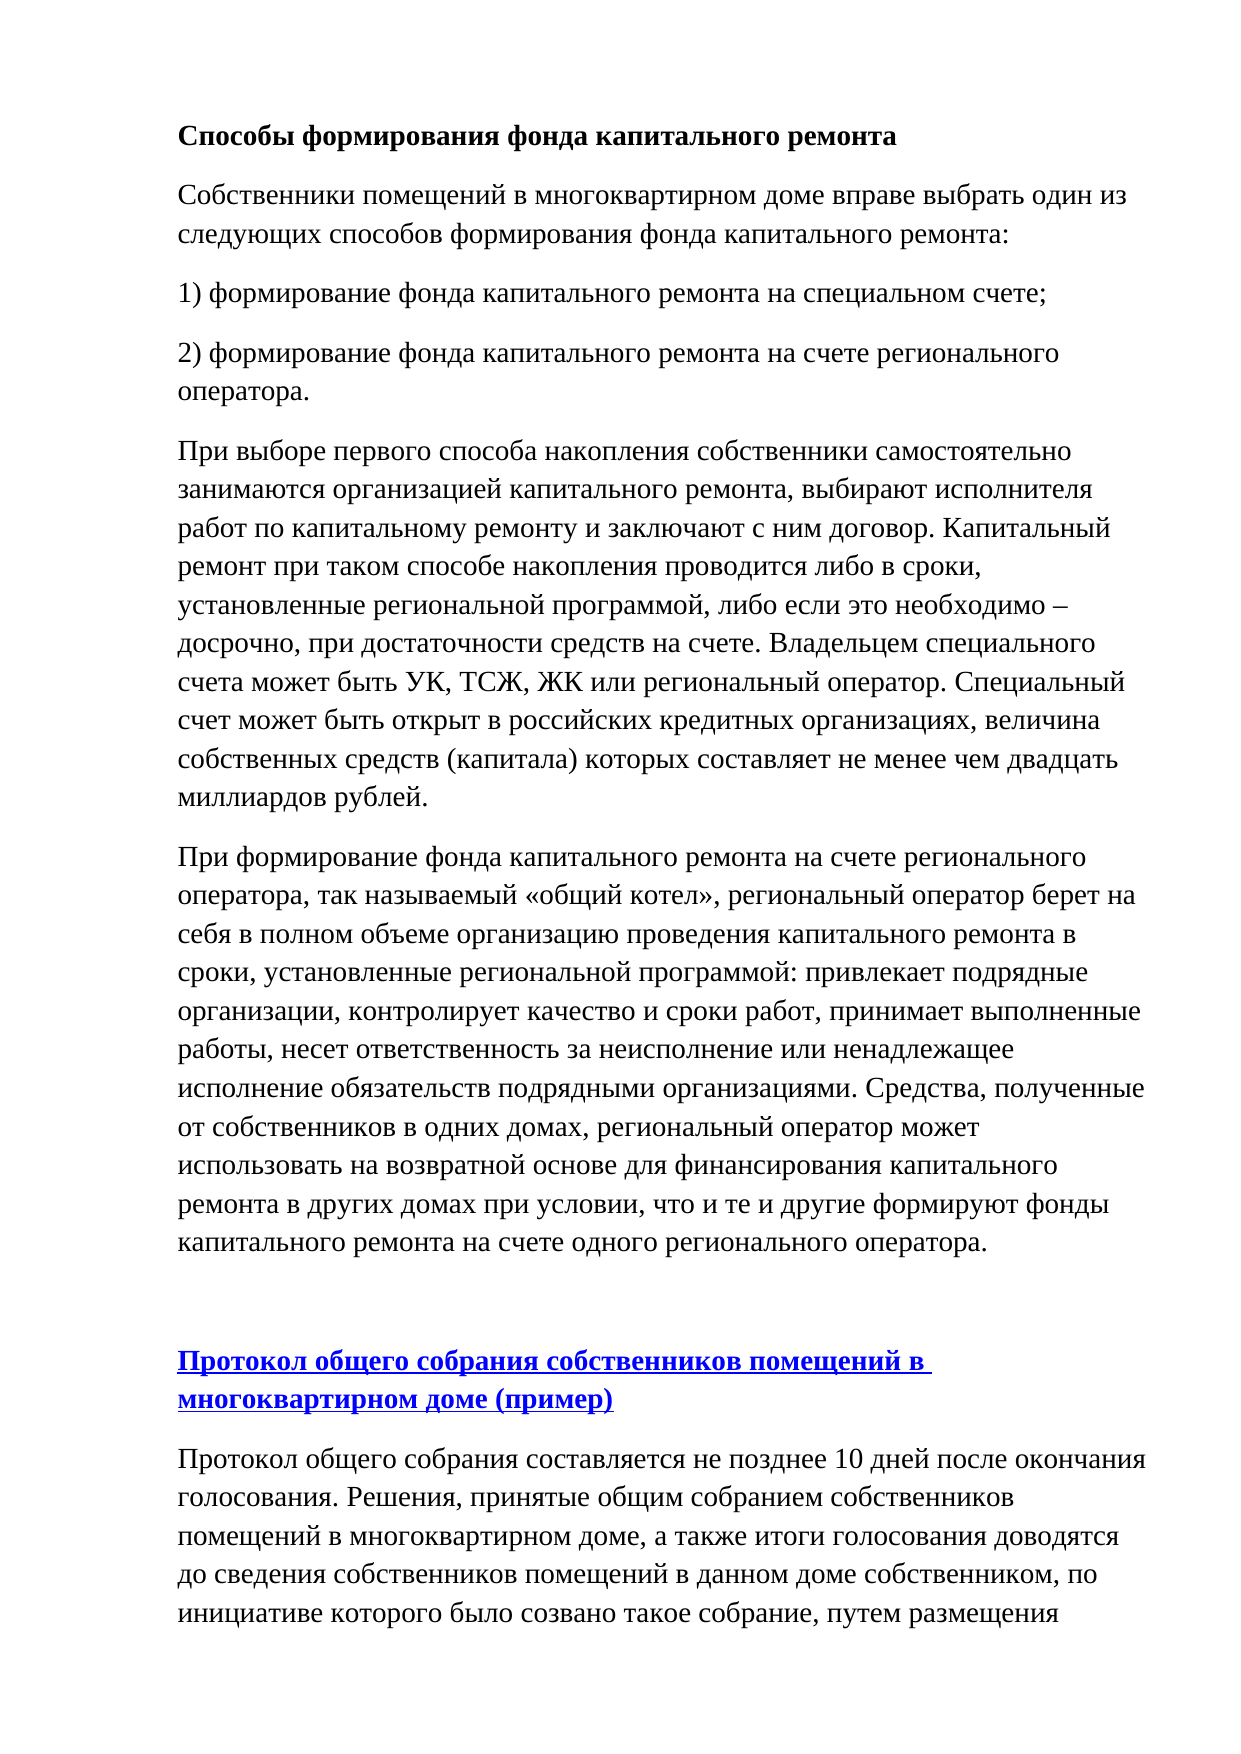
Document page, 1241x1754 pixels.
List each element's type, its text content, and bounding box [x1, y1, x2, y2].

text При выборе первого способа накопления собственники самостоятельно занимаются организацией капитального ремонта, выбирают исполнителя работ по капитальному ремонту и заключают с ним договор. Капитальный ремонт при таком способе накопления проводится либо в сроки, установленные региональной программой, либо если это необходимо – досрочно, при достаточности средств на счете. Владельцем специального счета может быть УК, ТСЖ, ЖК или региональный оператор. Специальный счет может быть открыт в российских кредитных организациях, величина собственных средств (капитала) которых составляет не менее чем двадцать миллиардов рублей. [177, 433, 1152, 813]
text При формирование фонда капитального ремонта на счете регионального оператора, так называемый «общий котел», региональный оператор берет на себя в полном объеме организацию проведения капитального ремонта в сроки, установленные региональной программой: привлекает подрядные организации, контролирует качество и сроки работ, принимает выполненные работы, несет ответственность за неисполнение или ненадлежащее исполнение обязательств подрядными организациями. Средства, полученные от собственников в одних домах, региональный оператор может использовать на возвратной основе для финансирования капитального ремонта в других домах при условии, что и те и другие формируют фонды капитального ремонта на счете одного регионального оператора. [177, 839, 1152, 1258]
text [177, 1441, 1152, 1629]
text 1) формирование фонда капитального ремонта на специальном счете; [177, 275, 1152, 309]
text Способы формирования фонда капитального ремонта [177, 118, 1152, 152]
text Протокол общего собрания собственников помещений в многоквартирном доме (пример) [177, 1343, 1152, 1415]
text 2) формирование фонда капитального ремонта на счете регионального оператора. [177, 335, 1152, 407]
text Собственники помещений в многоквартирном доме вправе выбрать один из следующих способов формирования фонда капитального ремонта: [177, 177, 1152, 249]
